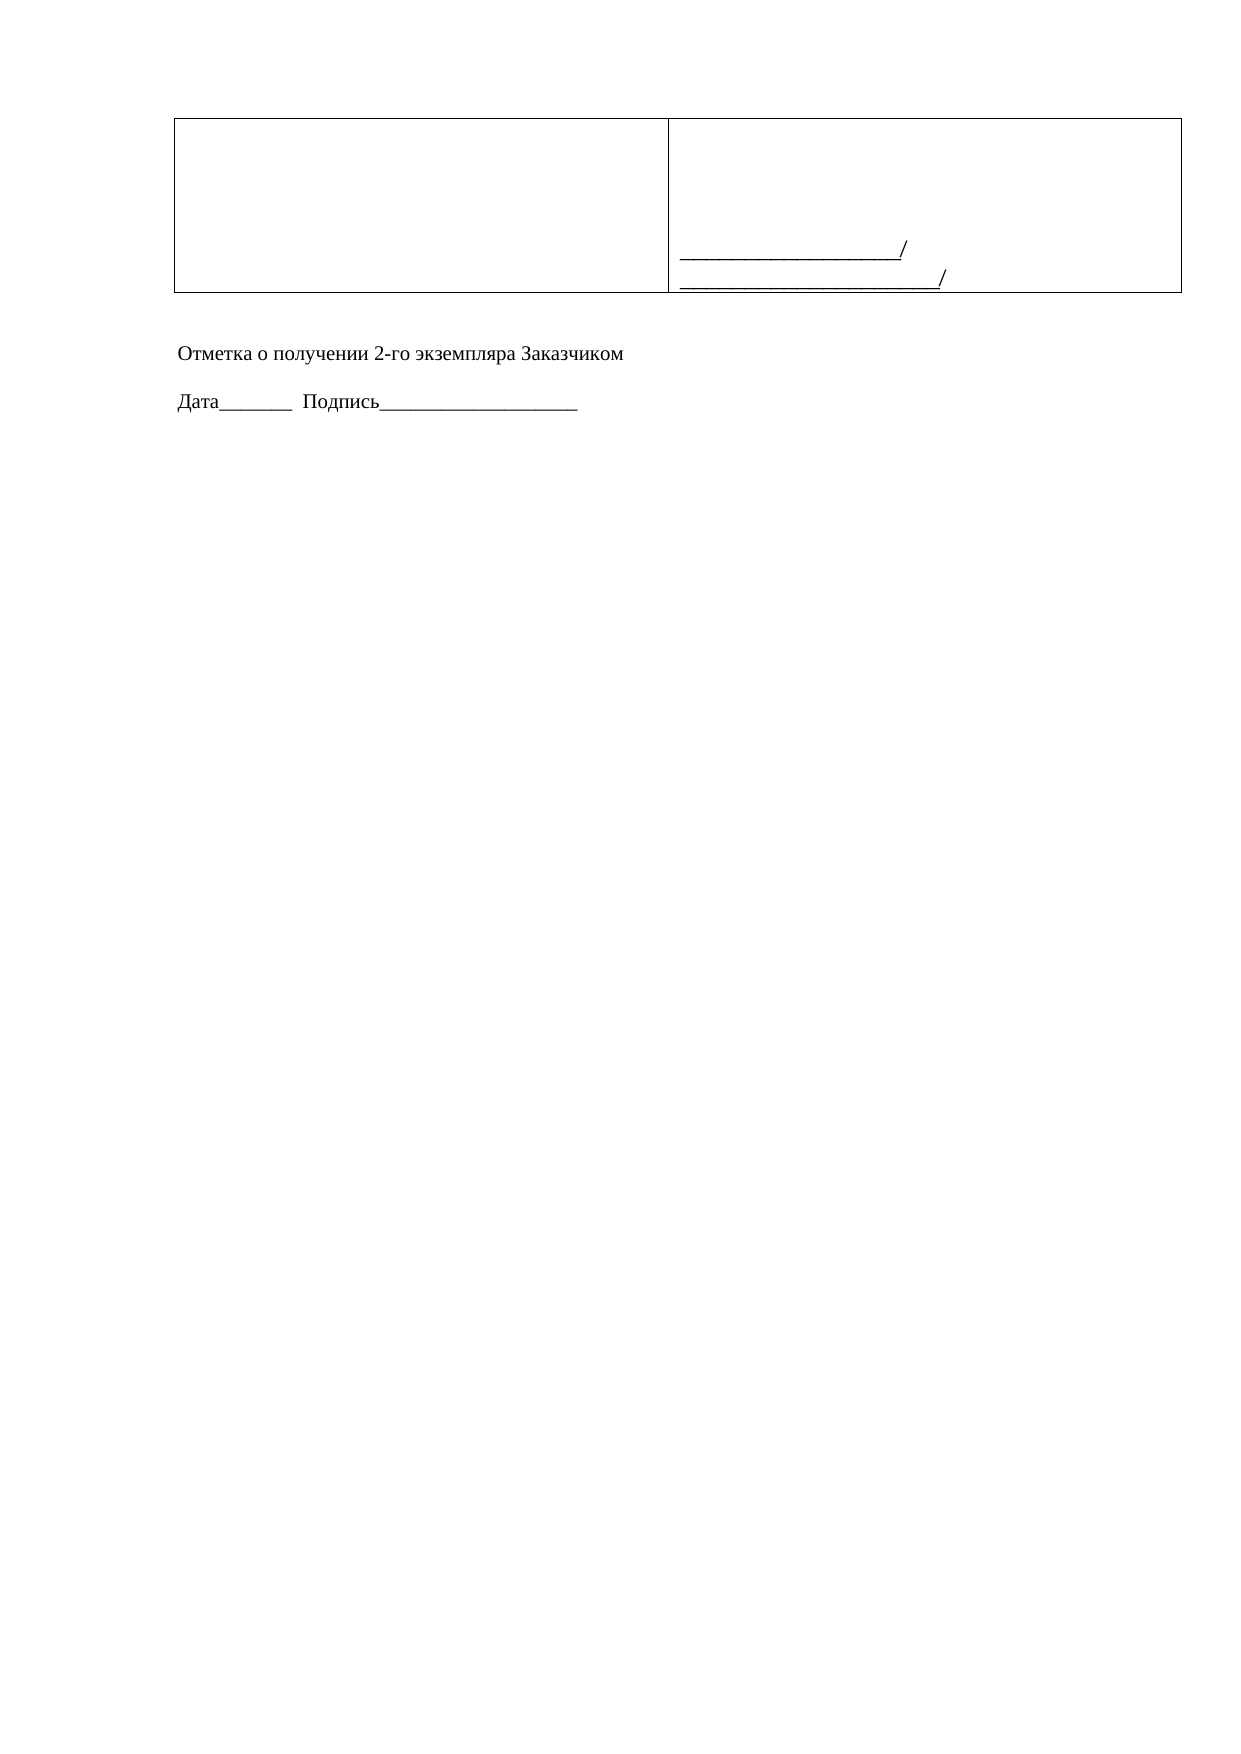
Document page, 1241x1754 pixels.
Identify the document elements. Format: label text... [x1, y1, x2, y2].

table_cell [175, 119, 668, 292]
text Дата_______ Подпись___________________ [177, 389, 1152, 413]
text Отметка о получении 2-го экземпляра Заказчиком [177, 341, 1152, 365]
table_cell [669, 119, 1181, 292]
